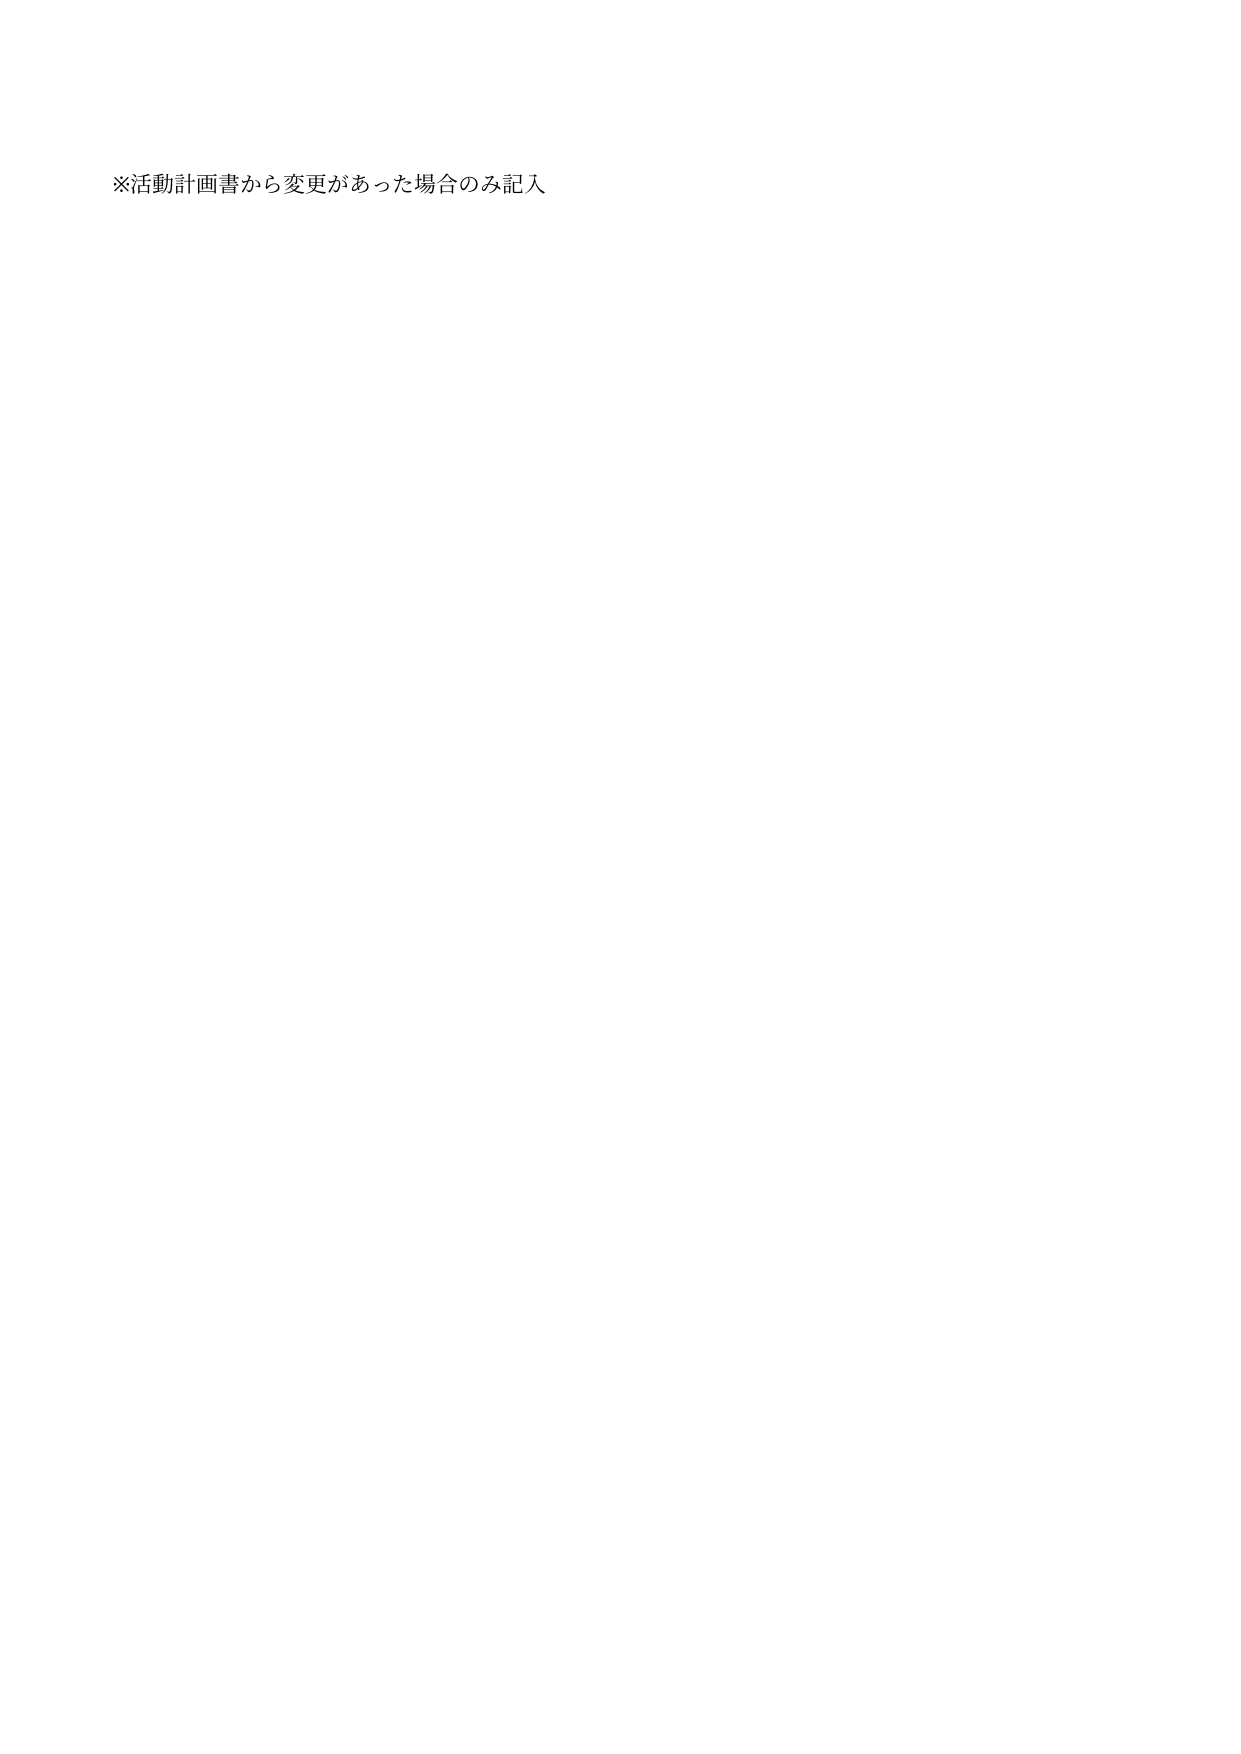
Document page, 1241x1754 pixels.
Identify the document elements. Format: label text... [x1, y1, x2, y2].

text ※活動計画書から変更があった場合のみ記入 [112, 164, 1128, 202]
